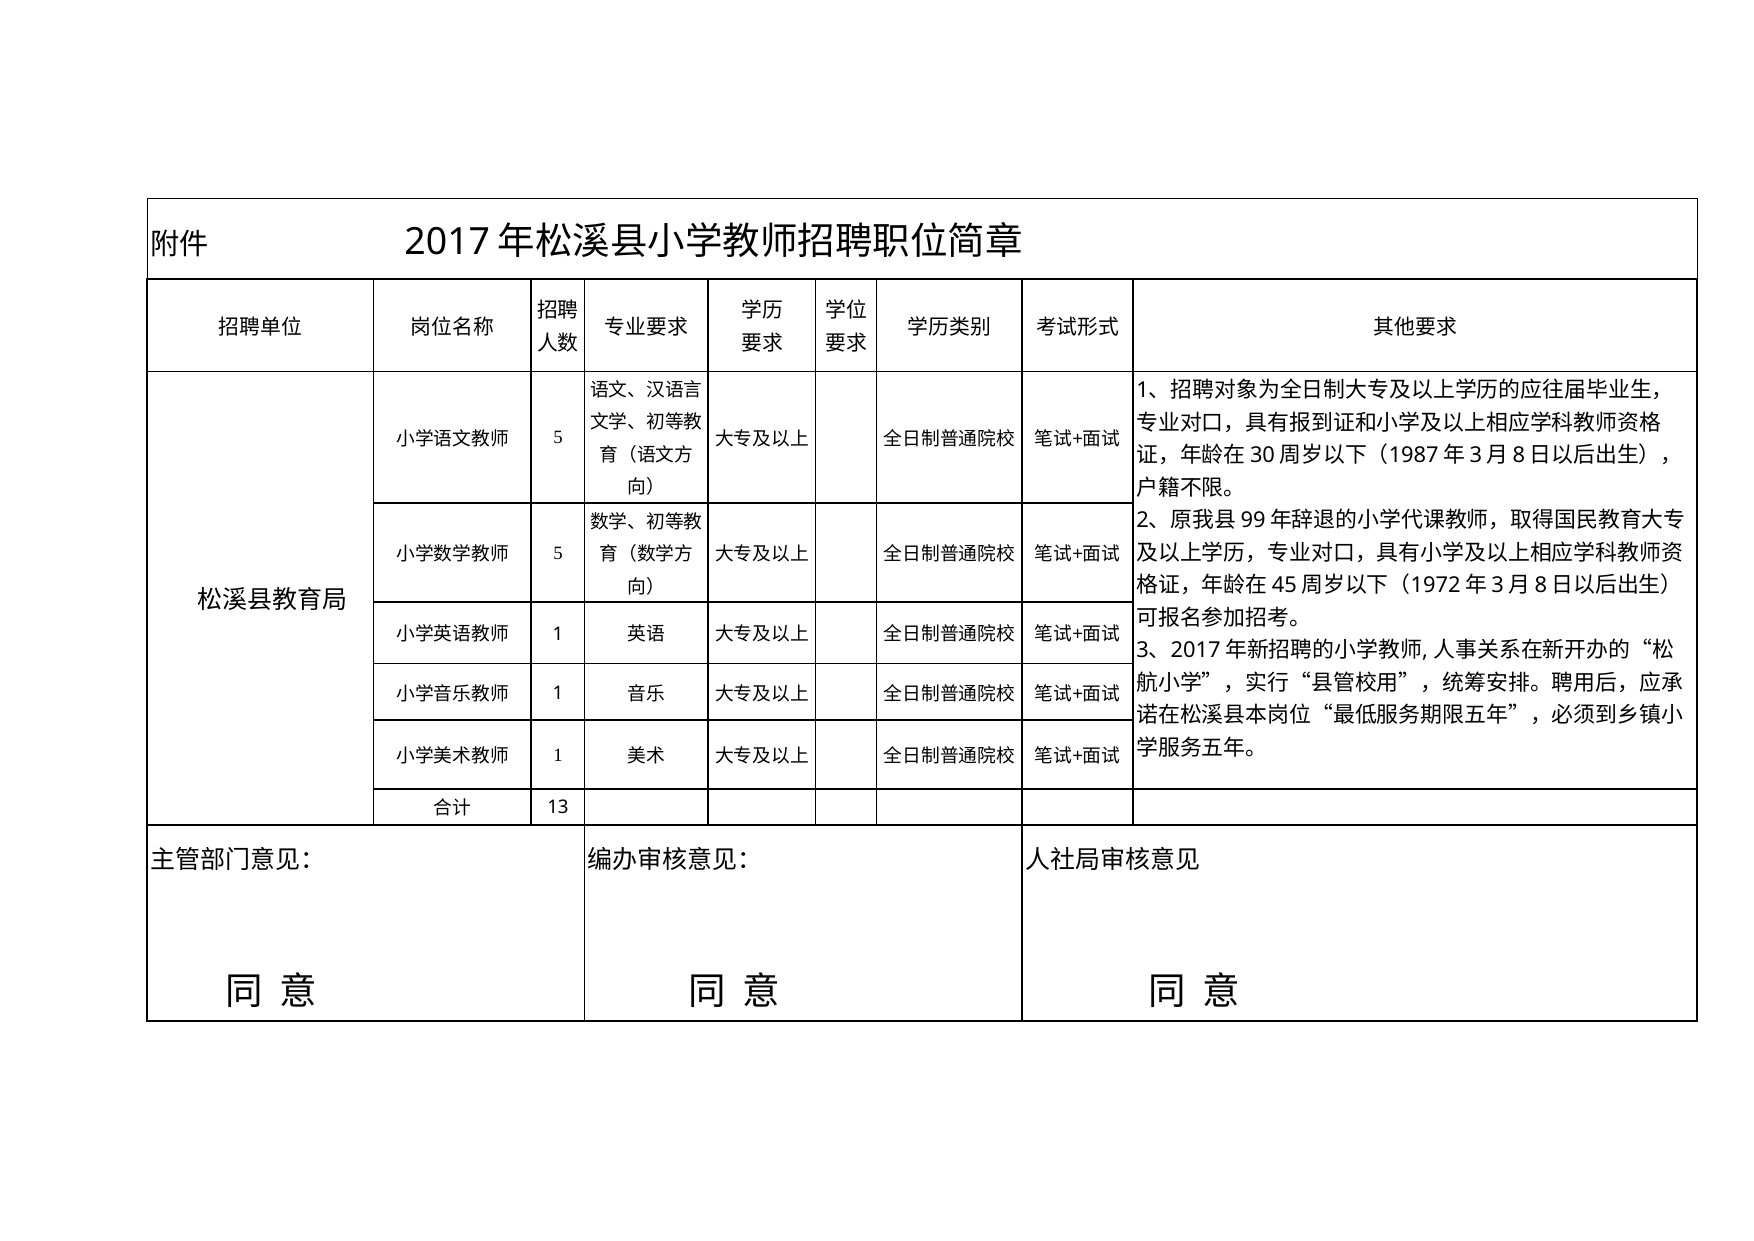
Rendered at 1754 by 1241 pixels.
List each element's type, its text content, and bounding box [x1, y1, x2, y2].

table_cell 英语 [585, 603, 707, 663]
table_cell 全日制普通院校 [877, 721, 1021, 788]
table_cell 13 [532, 790, 584, 824]
table_cell 小学语文教师 [374, 372, 530, 502]
table_cell 笔试+面试 [1023, 603, 1132, 663]
table_cell 合计 [374, 790, 530, 824]
table_cell [816, 664, 876, 719]
table_cell 大专及以上 [709, 721, 815, 788]
table_cell [816, 721, 876, 788]
table_cell 1 [532, 603, 584, 663]
table_cell 大专及以上 [709, 664, 815, 719]
table_cell 岗位名称 [374, 280, 530, 371]
table_cell 小学美术教师 [374, 721, 530, 788]
table_cell 大专及以上 [709, 603, 815, 663]
table_cell 小学英语教师 [374, 603, 530, 663]
table_cell [816, 372, 876, 502]
table_cell [816, 504, 876, 601]
table_header 附件 2017年松溪县小学教师招聘职位简章 [148, 199, 1697, 278]
table_cell 笔试+面试 [1023, 664, 1132, 719]
table_cell 小学数学教师 [374, 504, 530, 601]
table_cell 学位 要求 [816, 280, 876, 371]
table_cell 全日制普通院校 [877, 504, 1021, 601]
table_cell 全日制普通院校 [877, 372, 1021, 502]
table_cell 专业要求 [585, 280, 707, 371]
table_cell 松溪县教育局 [148, 372, 373, 824]
table_cell 笔试+面试 [1023, 504, 1132, 601]
table_cell [816, 603, 876, 663]
table_cell 1 [532, 664, 584, 719]
table_cell 小学音乐教师 [374, 664, 530, 719]
table_cell 1 [532, 721, 584, 788]
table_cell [148, 826, 584, 1020]
table_cell 5 [532, 372, 584, 502]
table_cell 音乐 [585, 664, 707, 719]
table_cell [1134, 790, 1696, 824]
table_cell 招聘 人数 [532, 280, 584, 371]
table_cell 学历类别 [877, 280, 1021, 371]
table_cell [1023, 790, 1132, 824]
table_cell 招聘单位 [148, 280, 373, 371]
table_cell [1023, 826, 1696, 1020]
table_cell 1、招聘对象为全日制大专及以上学历的应往届毕业生，专业对口，具有报到证和小学及以上相应学科教师资格证，年龄在30周岁以下（1987年3月8日以后出生），户籍不限。 2、原我县99年辞退的小学代课教师，取得国民教育大专及以上学历，专业对口，具有小学及以上相应学科教师资格证，年龄在45周岁以下（1972年3月8日以后出生）可报名参加招考。 3、2017年新招聘的小学教师, 人事关系在新开办的“松航小学”，实行“县管校用”，统筹安排。聘用后，应承诺在松溪县本岗位“最低服务期限五年”，必须到乡镇小学服务五年。 [1134, 372, 1696, 788]
table_cell 大专及以上 [709, 504, 815, 601]
table_cell 笔试+面试 [1023, 721, 1132, 788]
table_cell [585, 790, 707, 824]
table_cell [709, 790, 815, 824]
table_cell 数学、初等教育（数学方向） [585, 504, 707, 601]
table_cell 语文、汉语言文学、初等教育（语文方向） [585, 372, 707, 502]
table_cell [816, 790, 876, 824]
table_cell 全日制普通院校 [877, 664, 1021, 719]
table_cell 美术 [585, 721, 707, 788]
table_cell 5 [532, 504, 584, 601]
table_cell 其他要求 [1134, 280, 1696, 371]
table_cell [585, 826, 1021, 1020]
table_cell 笔试+面试 [1023, 372, 1132, 502]
table_cell 大专及以上 [709, 372, 815, 502]
table_cell [877, 790, 1021, 824]
table_cell 全日制普通院校 [877, 603, 1021, 663]
table_cell 学历 要求 [709, 280, 815, 371]
table_cell 考试形式 [1023, 280, 1132, 371]
